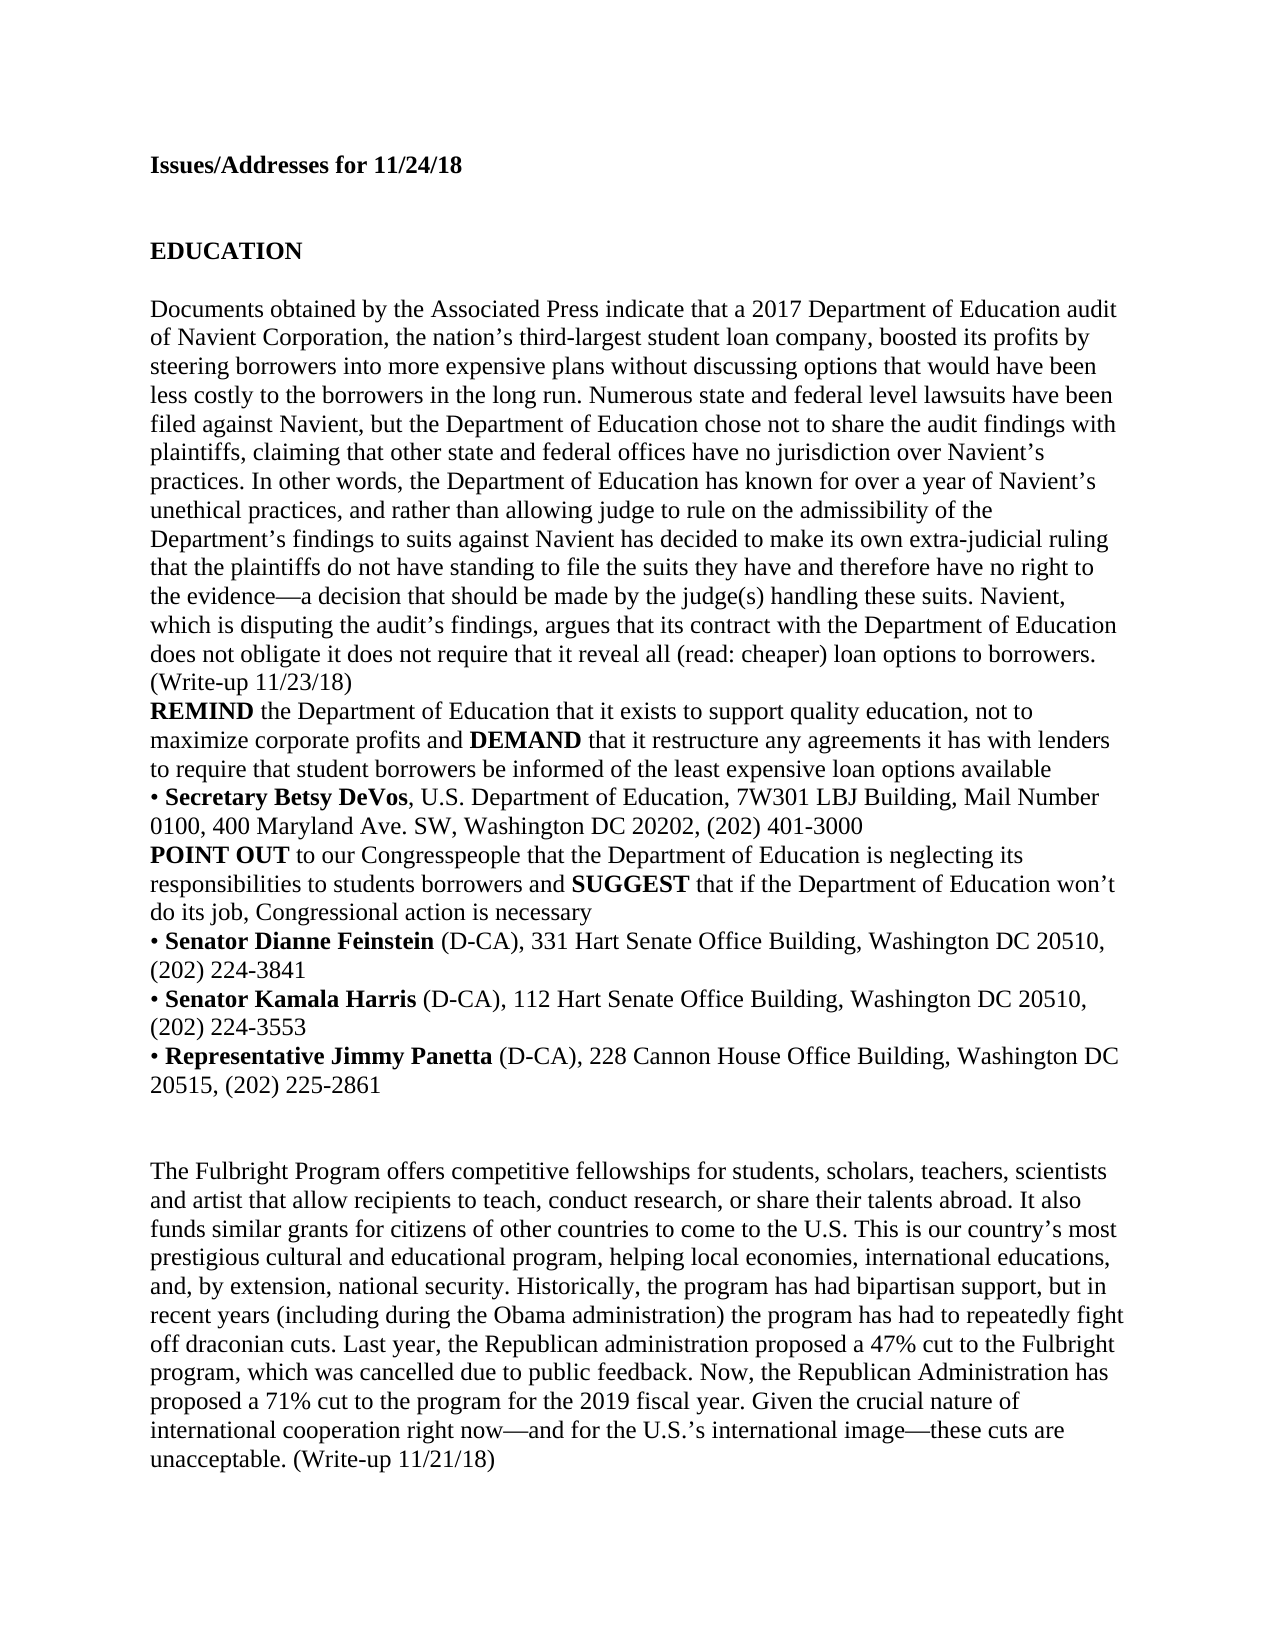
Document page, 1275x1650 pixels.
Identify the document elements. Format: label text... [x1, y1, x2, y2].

text Issues/Addresses for 11/24/18 [150, 150, 1125, 179]
text EDUCATION [150, 236, 1125, 265]
text • Senator Kamala Harris (D-CA), 112 Hart Senate Office Building, Washington DC 20510, (202) 224-3553 [150, 984, 1125, 1041]
text POINT OUT to our Congresspeople that the Department of Education is neglecting its responsibilities to students borrowers and SUGGEST that if the Department of Education won’t do its job, Congressional action is necessary [150, 840, 1125, 926]
text • Representative Jimmy Panetta (D-CA), 228 Cannon House Office Building, Washington DC 20515, (202) 225-2861 [150, 1041, 1125, 1099]
text Documents obtained by the Associated Press indicate that a 2017 Department of Education audit of Navient Corporation, the nation’s third-largest student loan company, boosted its profits by steering borrowers into more expensive plans without discussing options that would have been less costly to the borrowers in the long run. Numerous state and federal level lawsuits have been filed against Navient, but the Department of Education chose not to share the audit findings with plaintiffs, claiming that other state and federal offices have no jurisdiction over Navient’s practices. In other words, the Department of Education has known for over a year of Navient’s unethical practices, and rather than allowing judge to rule on the admissibility of the Department’s findings to suits against Navient has decided to make its own extra-judicial ruling that the plaintiffs do not have standing to file the suits they have and therefore have no right to the evidence—a decision that should be made by the judge(s) handling these suits. Navient, which is disputing the audit’s findings, argues that its contract with the Department of Education does not obligate it does not require that it reveal all (read: cheaper) loan options to borrowers. (Write-up 11/23/18) [150, 294, 1125, 696]
text The Fulbright Program offers competitive fellowships for students, scholars, teachers, scientists and artist that allow recipients to teach, conduct research, or share their talents abroad. It also funds similar grants for citizens of other countries to come to the U.S. This is our country’s most prestigious cultural and educational program, helping local economies, international educations, and, by extension, national security. Historically, the program has had bipartisan support, but in recent years (including during the Obama administration) the program has had to repeatedly fight off draconian cuts. Last year, the Republican administration proposed a 47% cut to the Fulbright program, which was cancelled due to public feedback. Now, the Republican Administration has proposed a 71% cut to the program for the 2019 fiscal year. Given the crucial nature of international cooperation right now—and for the U.S.’s international image—these cuts are unacceptable. (Write-up 11/21/18) [150, 1156, 1125, 1472]
text • Secretary Betsy DeVos, U.S. Department of Education, 7W301 LBJ Building, Mail Number 0100, 400 Maryland Ave. SW, Washington DC 20202, (202) 401-3000 [150, 782, 1125, 840]
text • Senator Dianne Feinstein (D-CA), 331 Hart Senate Office Building, Washington DC 20510, (202) 224-3841 [150, 926, 1125, 984]
text REMIND the Department of Education that it exists to support quality education, not to maximize corporate profits and DEMAND that it restructure any agreements it has with lenders to require that student borrowers be informed of the least expensive loan options available [150, 696, 1125, 782]
